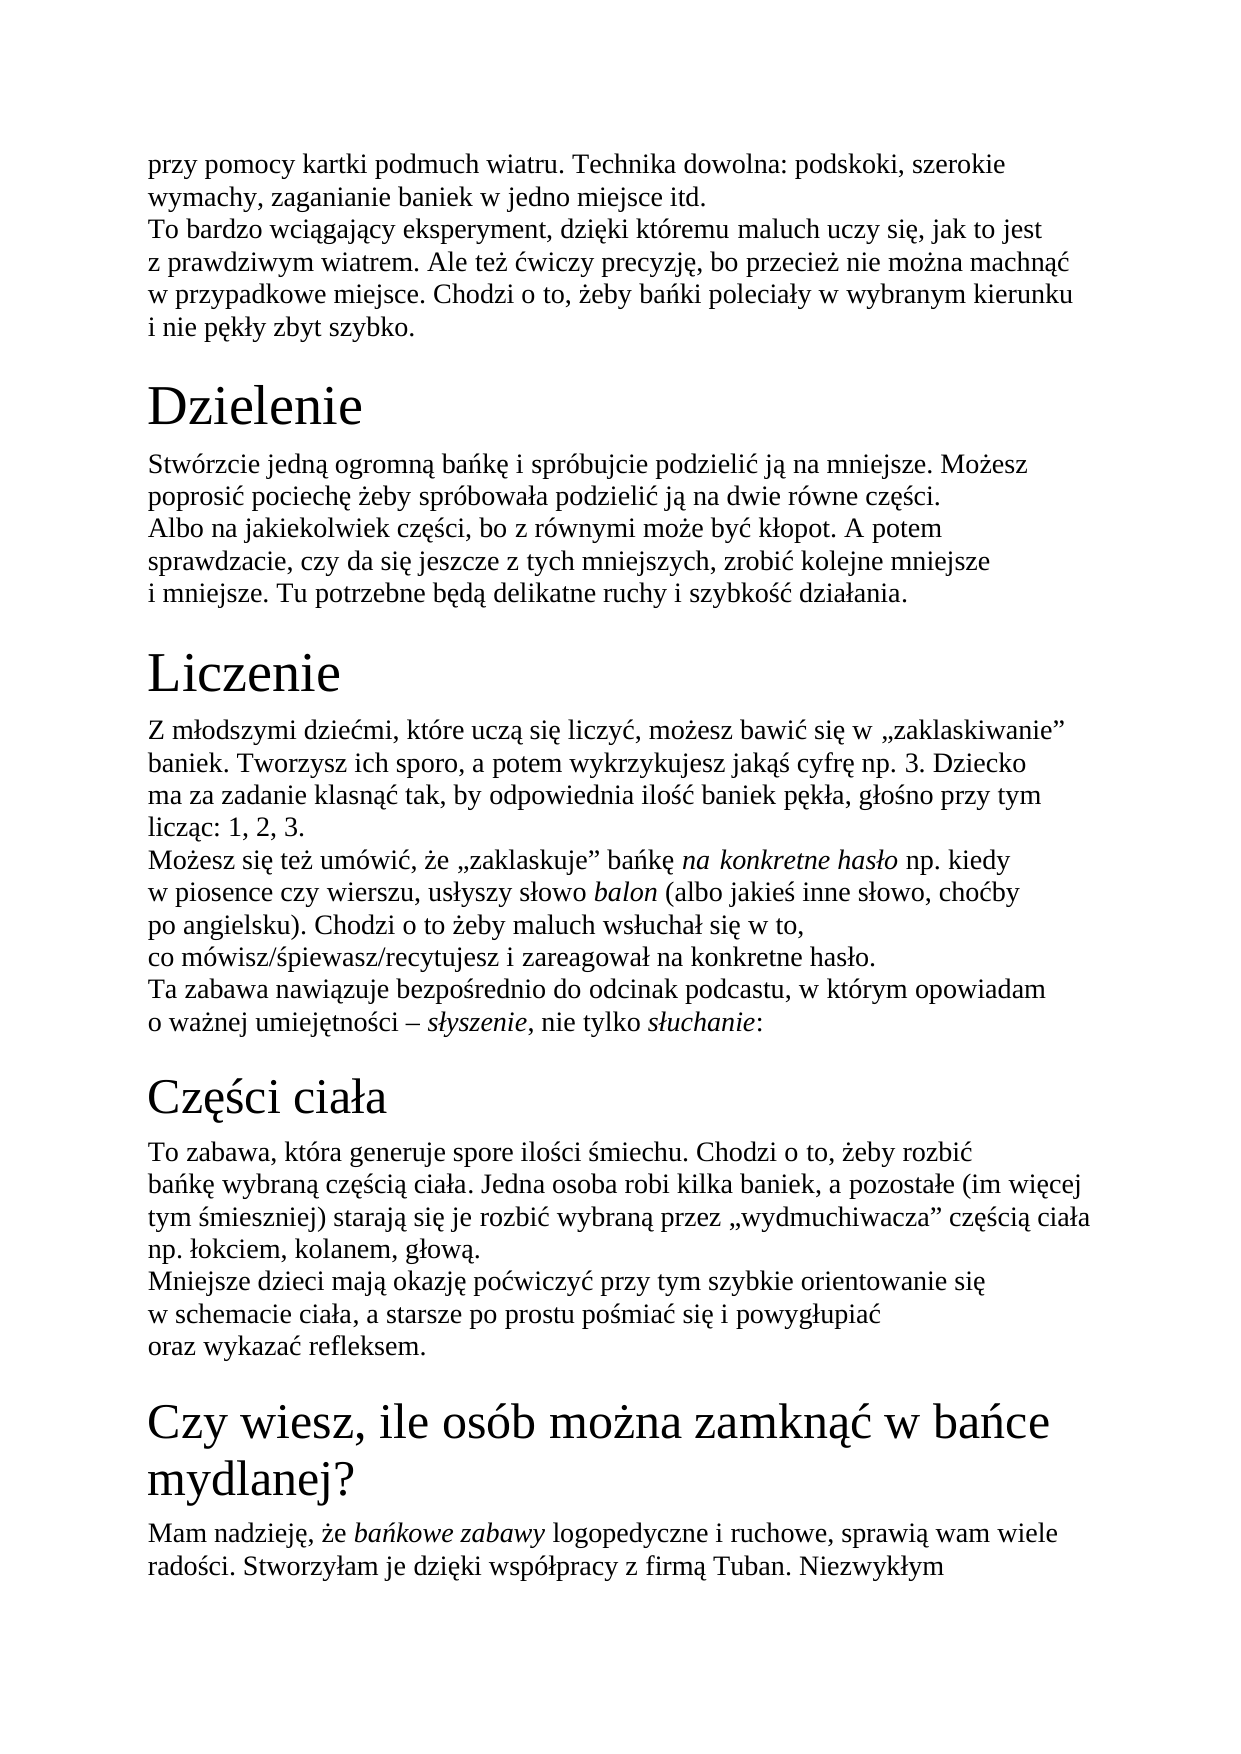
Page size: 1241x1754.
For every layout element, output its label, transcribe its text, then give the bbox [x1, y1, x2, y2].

text Stwórzcie jedną ogromną bańkę i spróbujcie podzielić ją na mniejsze. Możesz poprosić pociechę żeby spróbowała podzielić ją na dwie równe części. Albo na jakiekolwiek części, bo z równymi może być kłopot. A potem sprawdzacie, czy da się jeszcze z tych mniejszych, zrobić kolejne mniejsze i mniejsze. Tu potrzebne będą delikatne ruchy i szybkość działania. [148, 447, 1093, 609]
text To zabawa, która generuje spore ilości śmiechu. Chodzi o to, żeby rozbić bańkę wybraną częścią ciała. Jedna osoba robi kilka baniek, a pozostałe (im więcej tym śmieszniej) starają się je rozbić wybraną przez „wydmuchiwacza” częścią ciała np. łokciem, kolanem, głową. [148, 1135, 1093, 1264]
subtitle Części ciała [148, 1067, 1093, 1125]
text To bardzo wciągający eksperyment, dzięki któremu maluch uczy się, jak to jest z prawdziwym wiatrem. Ale też ćwiczy precyzję, bo przecież nie można machnąć w przypadkowe miejsce. Chodzi o to, żeby bańki poleciały w wybranym kierunku i nie pękły zbyt szybko. [148, 212, 1093, 342]
subtitle Czy wiesz, ile osób można zamknąć w bańce mydlanej? [148, 1392, 1093, 1507]
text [148, 1517, 1093, 1581]
text Liczenie [148, 639, 1093, 703]
text Z młodszymi dziećmi, które uczą się liczyć, możesz bawić się w „zaklaskiwanie” baniek. Tworzysz ich sporo, a potem wykrzykujesz jakąś cyfrę np. 3. Dziecko ma za zadanie klasnąć tak, by odpowiednia ilość baniek pękła, głośno przy tym licząc: 1, 2, 3. [148, 713, 1093, 843]
text Ta zabawa nawiązuje bezpośrednio do odcinak podcastu, w którym opowiadam o ważnej umiejętności – słyszenie, nie tylko słuchanie: [148, 972, 1093, 1037]
text Możesz się też umówić, że „zaklaskuje” bańkę na konkretne hasło np. kiedy w piosence czy wierszu, usłyszy słowo balon (albo jakieś inne słowo, choćby po angielsku). Chodzi o to żeby maluch wsłuchał się w to, co mówisz/śpiewasz/recytujesz i zareagował na konkretne hasło. [148, 843, 1093, 972]
text Dzielenie [148, 372, 1093, 437]
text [148, 148, 1093, 212]
text Mniejsze dzieci mają okazję poćwiczyć przy tym szybkie orientowanie się w schemacie ciała, a starsze po prostu pośmiać się i powygłupiać oraz wykazać refleksem. [148, 1264, 1093, 1362]
